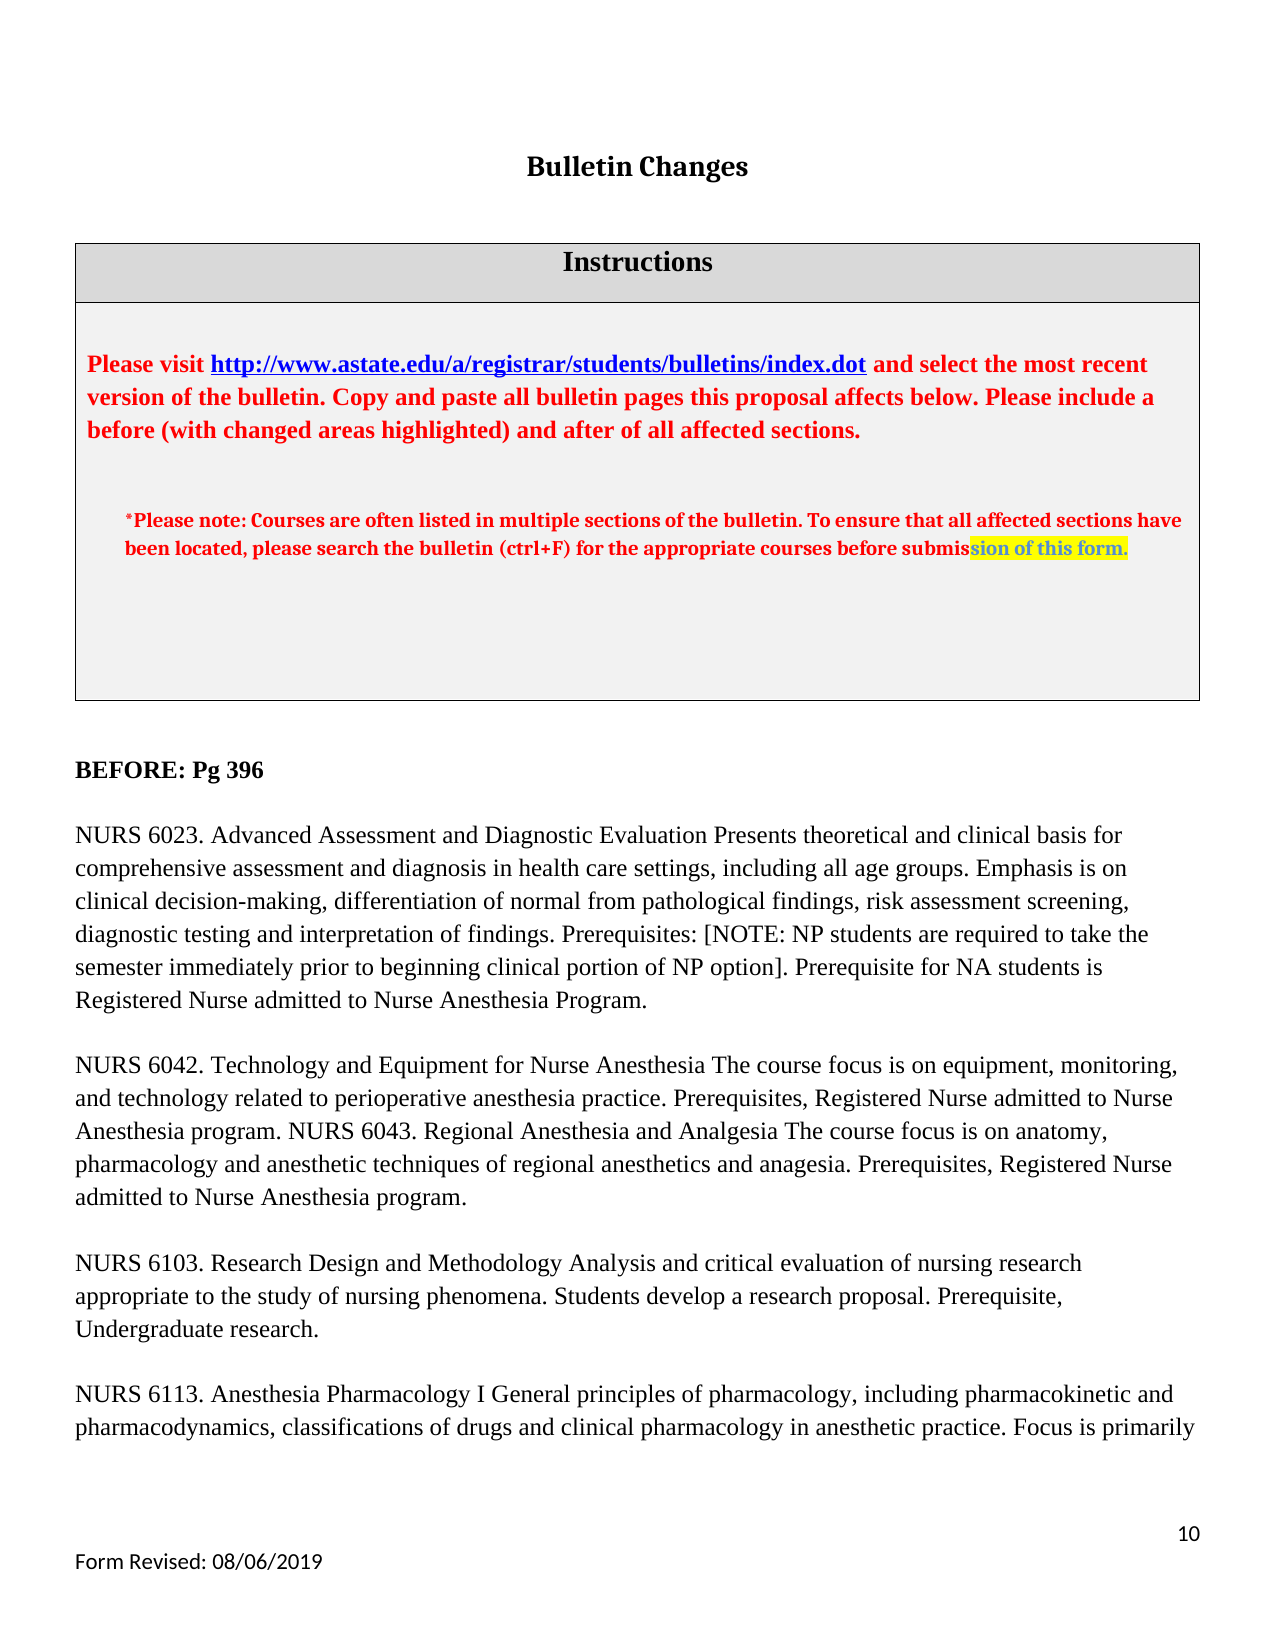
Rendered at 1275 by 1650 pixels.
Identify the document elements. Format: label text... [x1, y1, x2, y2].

text NURS 6023. Advanced Assessment and Diagnostic Evaluation Presents theoretical and clinical basis for comprehensive assessment and diagnosis in health care settings, including all age groups. Emphasis is on clinical decision-making, differentiation of normal from pathological findings, risk assessment screening, diagnostic testing and interpretation of findings. Prerequisites: [NOTE: NP students are required to take the semester immediately prior to beginning clinical portion of NP option]. Prerequisite for NA students is Registered Nurse admitted to Nurse Anesthesia Program. [75, 820, 1200, 1014]
text Bulletin Changes [75, 150, 1200, 183]
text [75, 1379, 1200, 1441]
text BEFORE: Pg 396 [75, 755, 1200, 784]
text NURS 6103. Research Design and Methodology Analysis and critical evaluation of nursing research appropriate to the study of nursing phenomena. Students develop a research proposal. Prerequisite, Undergraduate research. [75, 1248, 1200, 1342]
table_cell Please visit http://www.astate.edu/a/registrar/students/bulletins/index.dot and select the most recent version of the bulletin. Copy and paste all bulletin pages this proposal affects below. Please include a before (with changed areas highlighted) and after of all affected sections. *Please note: Courses are often listed in multiple sections of the bulletin. To ensure that all affected sections have been located, please search the bulletin (ctrl+F) for the appropriate courses before submission of this form. [76, 303, 1199, 699]
text NURS 6042. Technology and Equipment for Nurse Anesthesia The course focus is on equipment, monitoring, and technology related to perioperative anesthesia practice. Prerequisites, Registered Nurse admitted to Nurse Anesthesia program. NURS 6043. Regional Anesthesia and Analgesia The course focus is on anatomy, pharmacology and anesthetic techniques of regional anesthetics and anagesia. Prerequisites, Registered Nurse admitted to Nurse Anesthesia program. [75, 1050, 1200, 1211]
table_header Instructions [76, 244, 1199, 302]
